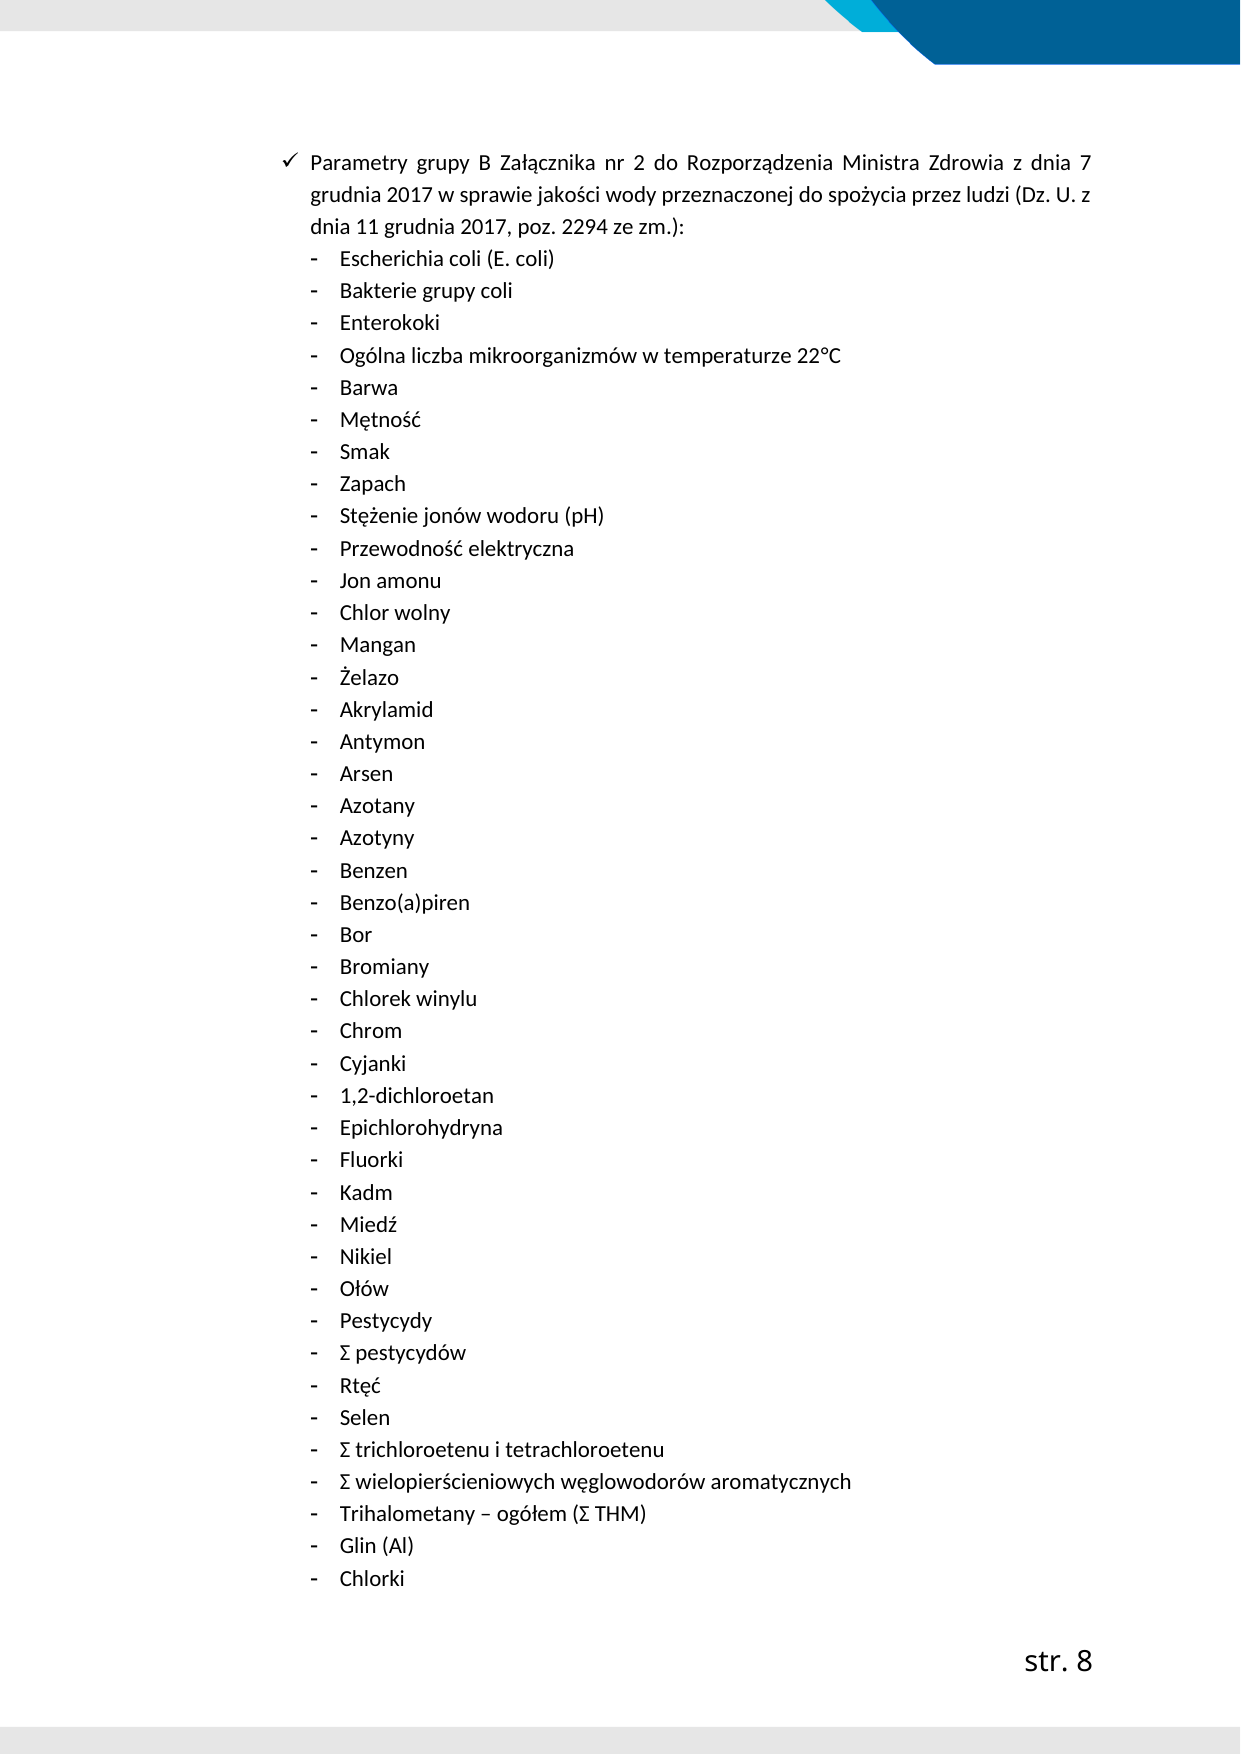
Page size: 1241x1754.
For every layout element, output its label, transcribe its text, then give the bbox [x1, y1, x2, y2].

list Benzo(a)piren [310, 888, 1093, 916]
list Chlorki [310, 1564, 1093, 1592]
list Antymon [310, 727, 1093, 755]
list Miedź [310, 1210, 1093, 1238]
list Jon amonu [310, 566, 1093, 594]
list Bromiany [310, 952, 1093, 980]
list Σ wielopierścieniowych węglowodorów aromatycznych [310, 1467, 1093, 1495]
list Nikiel [310, 1242, 1093, 1270]
list Cyjanki [310, 1049, 1093, 1077]
list Arsen [310, 759, 1093, 787]
list Akrylamid [310, 695, 1093, 723]
list Bakterie grupy coli [310, 276, 1093, 304]
list Mętność [310, 405, 1093, 433]
list Mangan [310, 630, 1093, 658]
list Chlorek winylu [310, 984, 1093, 1012]
list Ogólna liczba mikroorganizmów w temperaturze 22°C [310, 341, 1093, 369]
list Escherichia coli (E. coli) [310, 244, 1093, 272]
list 1,2-dichloroetan [310, 1081, 1093, 1109]
list Chrom [310, 1017, 1093, 1045]
list Trihalometany – ogółem (Σ THM) [310, 1499, 1093, 1527]
list Kadm [310, 1178, 1093, 1206]
list Glin (Al) [310, 1532, 1093, 1560]
list Selen [310, 1403, 1093, 1431]
list Ołów [310, 1274, 1093, 1302]
list Parametry grupy B Załącznika nr 2 do Rozporządzenia Ministra Zdrowia z dnia 7 grudnia 2017 w sprawie jakości wody przeznaczonej do spożycia przez ludzi (Dz. U. z dnia 11 grudnia 2017, poz. 2294 ze zm.): [281, 148, 1093, 240]
list Rtęć [310, 1371, 1093, 1399]
list Epichlorohydryna [310, 1113, 1093, 1141]
list Żelazo [310, 663, 1093, 691]
list Fluorki [310, 1145, 1093, 1173]
list Chlor wolny [310, 598, 1093, 626]
list Enterokoki [310, 308, 1093, 337]
picture [0, 0, 1241, 65]
list Stężenie jonów wodoru (pH) [310, 502, 1093, 530]
list Azotyny [310, 823, 1093, 852]
list Σ pestycydów [310, 1338, 1093, 1367]
list Pestycydy [310, 1306, 1093, 1334]
list Barwa [310, 373, 1093, 401]
list Σ trichloroetenu i tetrachloroetenu [310, 1435, 1093, 1463]
list Przewodność elektryczna [310, 534, 1093, 562]
list Azotany [310, 791, 1093, 819]
picture [0, 1726, 1241, 1754]
list Bor [310, 920, 1093, 948]
list Zapach [310, 469, 1093, 497]
list Benzen [310, 856, 1093, 884]
list Smak [310, 437, 1093, 465]
